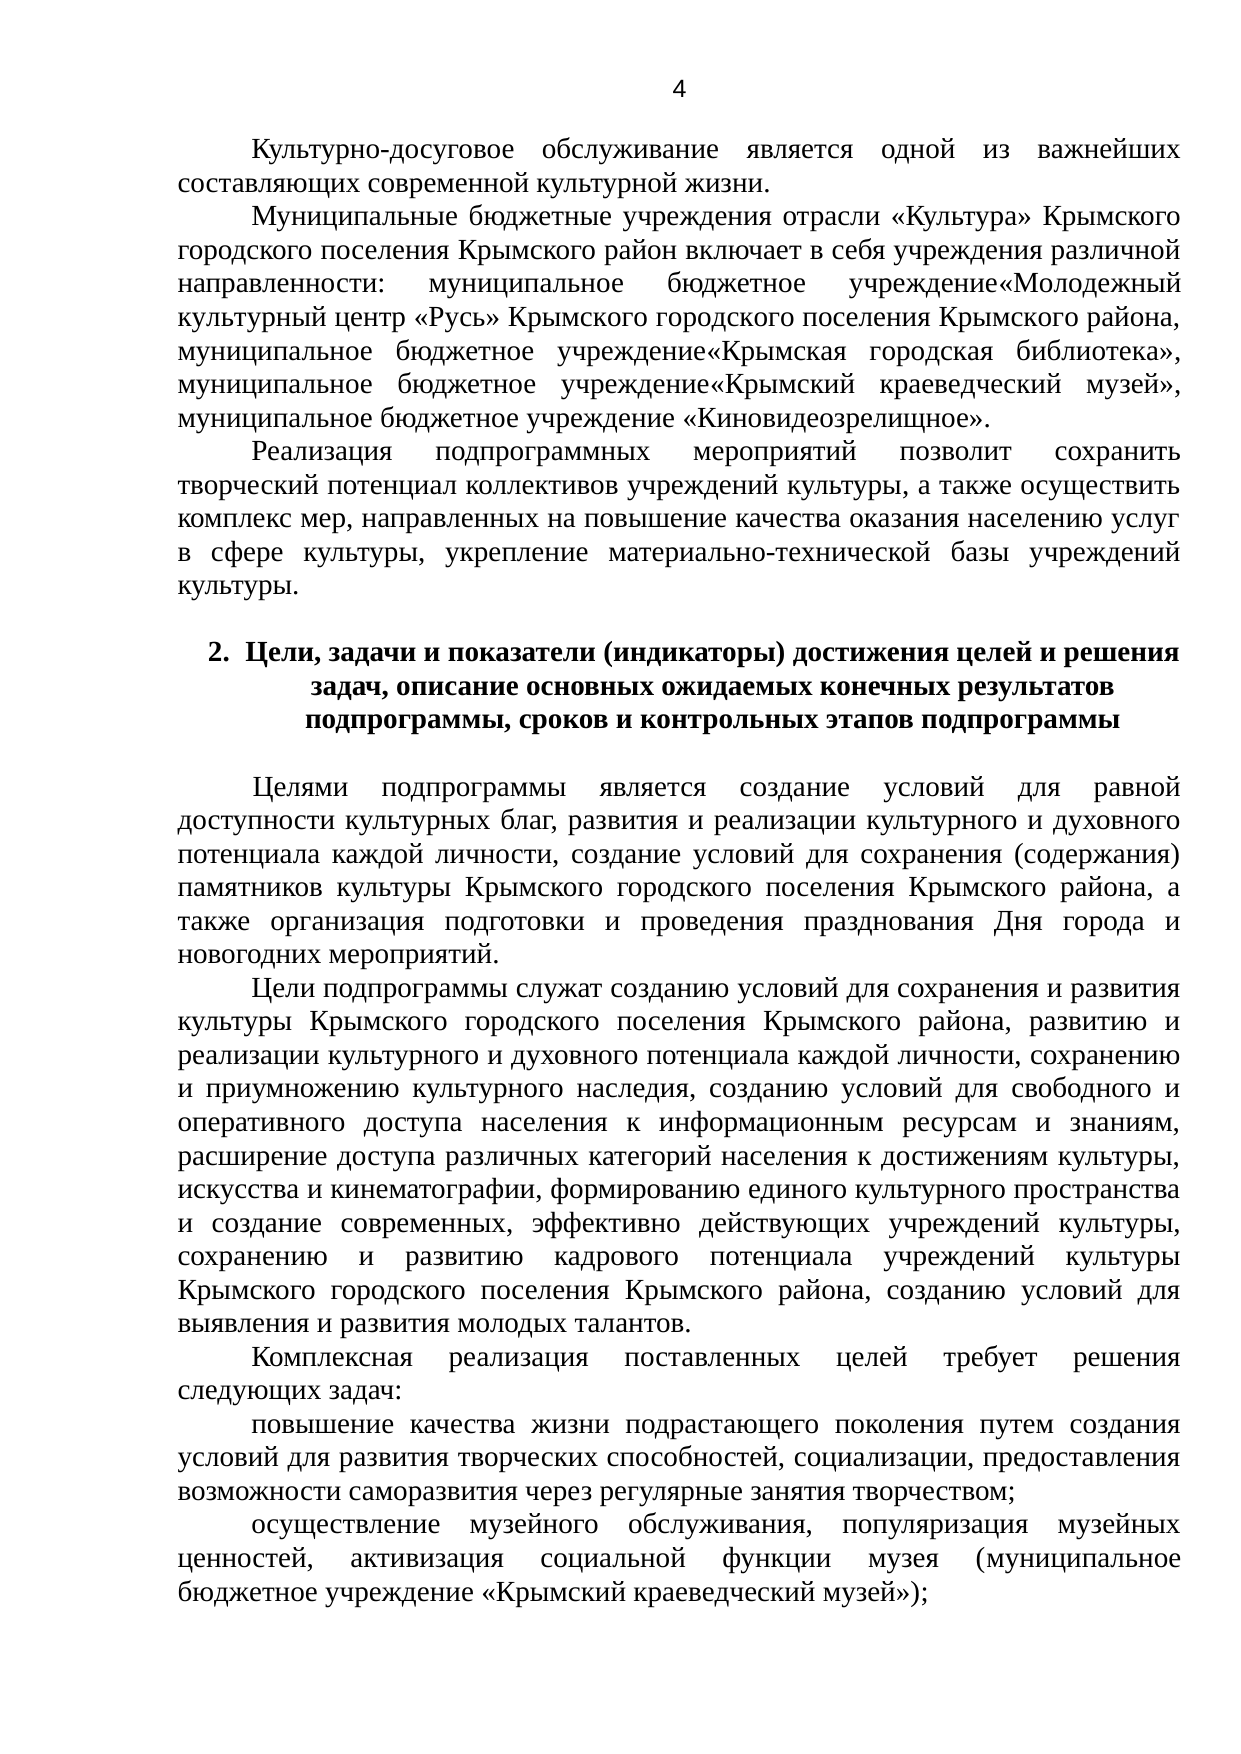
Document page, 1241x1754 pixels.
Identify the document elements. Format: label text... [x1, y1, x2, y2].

text Реализация подпрограммных мероприятий позволит сохранить творческий потенциал коллективов учреждений культуры, а также осуществить комплекс мер, направленных на повышение качества оказания населению услуг в сфере культуры, укрепление материально-технической базы учреждений культуры. [177, 433, 1181, 601]
text осуществление музейного обслуживания, популяризация музейных ценностей, активизация социальной функции музея (муниципальное бюджетное учреждение «Крымский краеведческий музей»); [177, 1507, 1181, 1607]
text Муниципальные бюджетные учреждения отрасли «Культура» Крымского городского поселения Крымского район включает в себя учреждения различной направленности: муниципальное бюджетное учреждение«Молодежный культурный центр «Русь» Крымского городского поселения Крымского района, муниципальное бюджетное учреждение«Крымская городская библиотека», муниципальное бюджетное учреждение«Крымский краеведческий музей», муниципальное бюджетное учреждение «Киновидеозрелищное». [177, 198, 1181, 433]
text повышение качества жизни подрастающего поколения путем создания условий для развития творческих способностей, социализации, предоставления возможности саморазвития через регулярные занятия творчеством; [177, 1406, 1181, 1507]
text Культурно-досуговое обслуживание является одной из важнейших составляющих современной культурной жизни. [177, 131, 1181, 198]
text Комплексная реализация поставленных целей требует решения следующих задач: [177, 1339, 1181, 1406]
list Цели, задачи и показатели (индикаторы) достижения целей и решения задач, описание основных ожидаемых конечных результатов подпрограммы, сроков и контрольных этапов подпрограммы [207, 634, 1181, 735]
text Целями подпрограммы является создание условий для равной доступности культурных благ, развития и реализации культурного и духовного потенциала каждой личности, создание условий для сохранения (содержания) памятников культуры Крымского городского поселения Крымского района, а также организация подготовки и проведения празднования Дня города и новогодних мероприятий. [177, 769, 1181, 970]
text Цели подпрограммы служат созданию условий для сохранения и развития культуры Крымского городского поселения Крымского района, развитию и реализации культурного и духовного потенциала каждой личности, сохранению и приумножению культурного наследия, созданию условий для свободного и оперативного доступа населения к информационным ресурсам и знаниям, расширение доступа различных категорий населения к достижениям культуры, искусства и кинематографии, формированию единого культурного пространства и создание современных, эффективно действующих учреждений культуры, сохранению и развитию кадрового потенциала учреждений культуры Крымского городского поселения Крымского района, созданию условий для выявления и развития молодых талантов. [177, 970, 1181, 1339]
